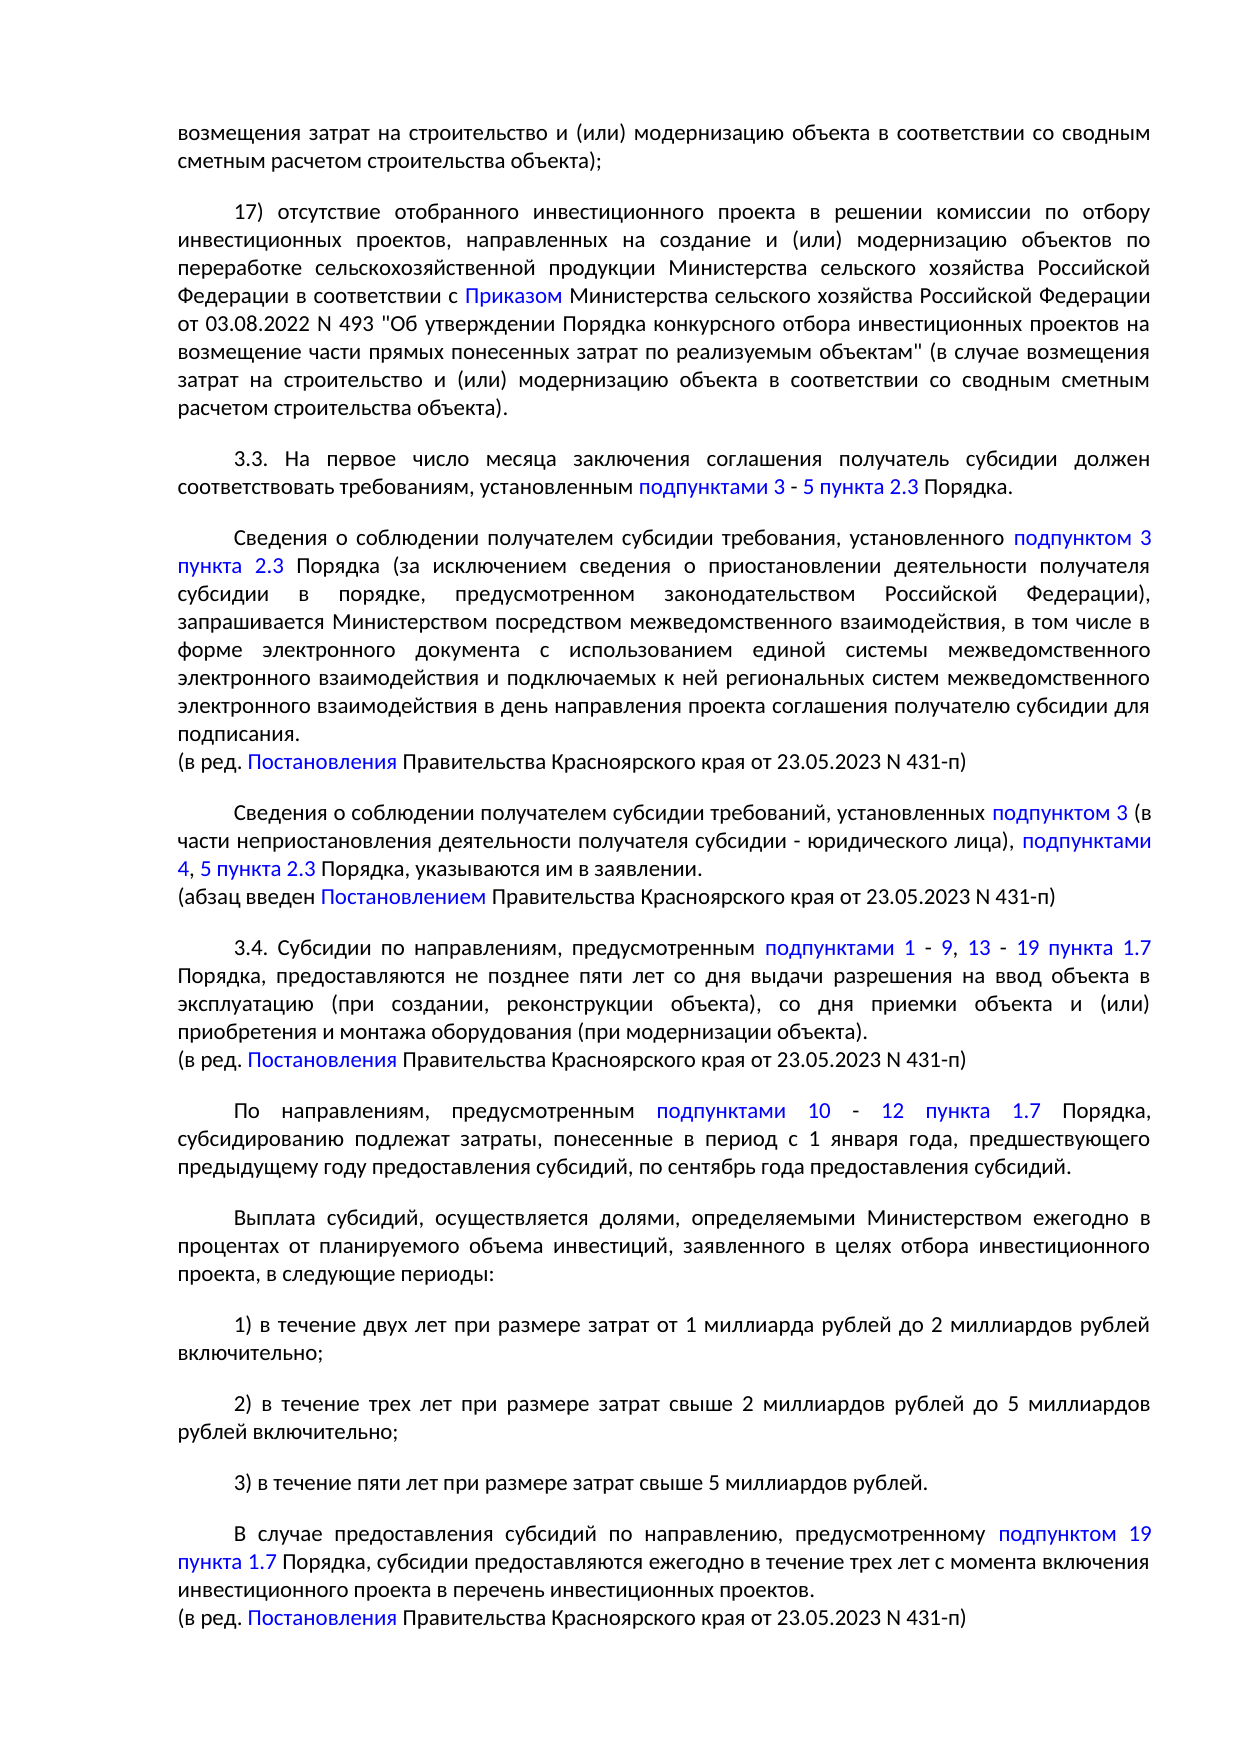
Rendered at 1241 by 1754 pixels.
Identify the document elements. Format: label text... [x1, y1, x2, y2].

text В случае предоставления субсидий по направлению, предусмотренному подпунктом 19 пункта 1.7 Порядка, субсидии предоставляются ежегодно в течение трех лет с момента включения инвестиционного проекта в перечень инвестиционных проектов. [177, 1519, 1152, 1603]
text (в ред. Постановления Правительства Красноярского края от 23.05.2023 N 431-п) [177, 1045, 1152, 1073]
text 1) в течение двух лет при размере затрат от 1 миллиарда рублей до 2 миллиардов рублей включительно; [177, 1310, 1152, 1366]
text Выплата субсидий, осуществляется долями, определяемыми Министерством ежегодно в процентах от планируемого объема инвестиций, заявленного в целях отбора инвестиционного проекта, в следующие периоды: [177, 1203, 1152, 1287]
text По направлениям, предусмотренным подпунктами 10 - 12 пункта 1.7 Порядка, субсидированию подлежат затраты, понесенные в период с 1 января года, предшествующего предыдущему году предоставления субсидий, по сентябрь года предоставления субсидий. [177, 1096, 1152, 1180]
text (в ред. Постановления Правительства Красноярского края от 23.05.2023 N 431-п) [177, 1603, 1152, 1631]
text (абзац введен Постановлением Правительства Красноярского края от 23.05.2023 N 431-п) [177, 882, 1152, 910]
text Сведения о соблюдении получателем субсидии требования, установленного подпунктом 3 пункта 2.3 Порядка (за исключением сведения о приостановлении деятельности получателя субсидии в порядке, предусмотренном законодательством Российской Федерации), запрашивается Министерством посредством межведомственного взаимодействия, в том числе в форме электронного документа с использованием единой системы межведомственного электронного взаимодействия и подключаемых к ней региональных систем межведомственного электронного взаимодействия в день направления проекта соглашения получателю субсидии для подписания. [177, 523, 1152, 747]
text (в ред. Постановления Правительства Красноярского края от 23.05.2023 N 431-п) [177, 747, 1152, 775]
text 2) в течение трех лет при размере затрат свыше 2 миллиардов рублей до 5 миллиардов рублей включительно; [177, 1389, 1152, 1445]
text Сведения о соблюдении получателем субсидии требований, установленных подпунктом 3 (в части неприостановления деятельности получателя субсидии - юридического лица), подпунктами 4, 5 пункта 2.3 Порядка, указываются им в заявлении. [177, 798, 1152, 882]
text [177, 118, 1152, 174]
text 3.4. Субсидии по направлениям, предусмотренным подпунктами 1 - 9, 13 - 19 пункта 1.7 Порядка, предоставляются не позднее пяти лет со дня выдачи разрешения на ввод объекта в эксплуатацию (при создании, реконструкции объекта), со дня приемки объекта и (или) приобретения и монтажа оборудования (при модернизации объекта). [177, 933, 1152, 1045]
text 3.3. На первое число месяца заключения соглашения получатель субсидии должен соответствовать требованиям, установленным подпунктами 3 - 5 пункта 2.3 Порядка. [177, 444, 1152, 500]
text 3) в течение пяти лет при размере затрат свыше 5 миллиардов рублей. [177, 1468, 1152, 1496]
text 17) отсутствие отобранного инвестиционного проекта в решении комиссии по отбору инвестиционных проектов, направленных на создание и (или) модернизацию объектов по переработке сельскохозяйственной продукции Министерства сельского хозяйства Российской Федерации в соответствии с Приказом Министерства сельского хозяйства Российской Федерации от 03.08.2022 N 493 "Об утверждении Порядка конкурсного отбора инвестиционных проектов на возмещение части прямых понесенных затрат по реализуемым объектам" (в случае возмещения затрат на строительство и (или) модернизацию объекта в соответствии со сводным сметным расчетом строительства объекта). [177, 197, 1152, 421]
